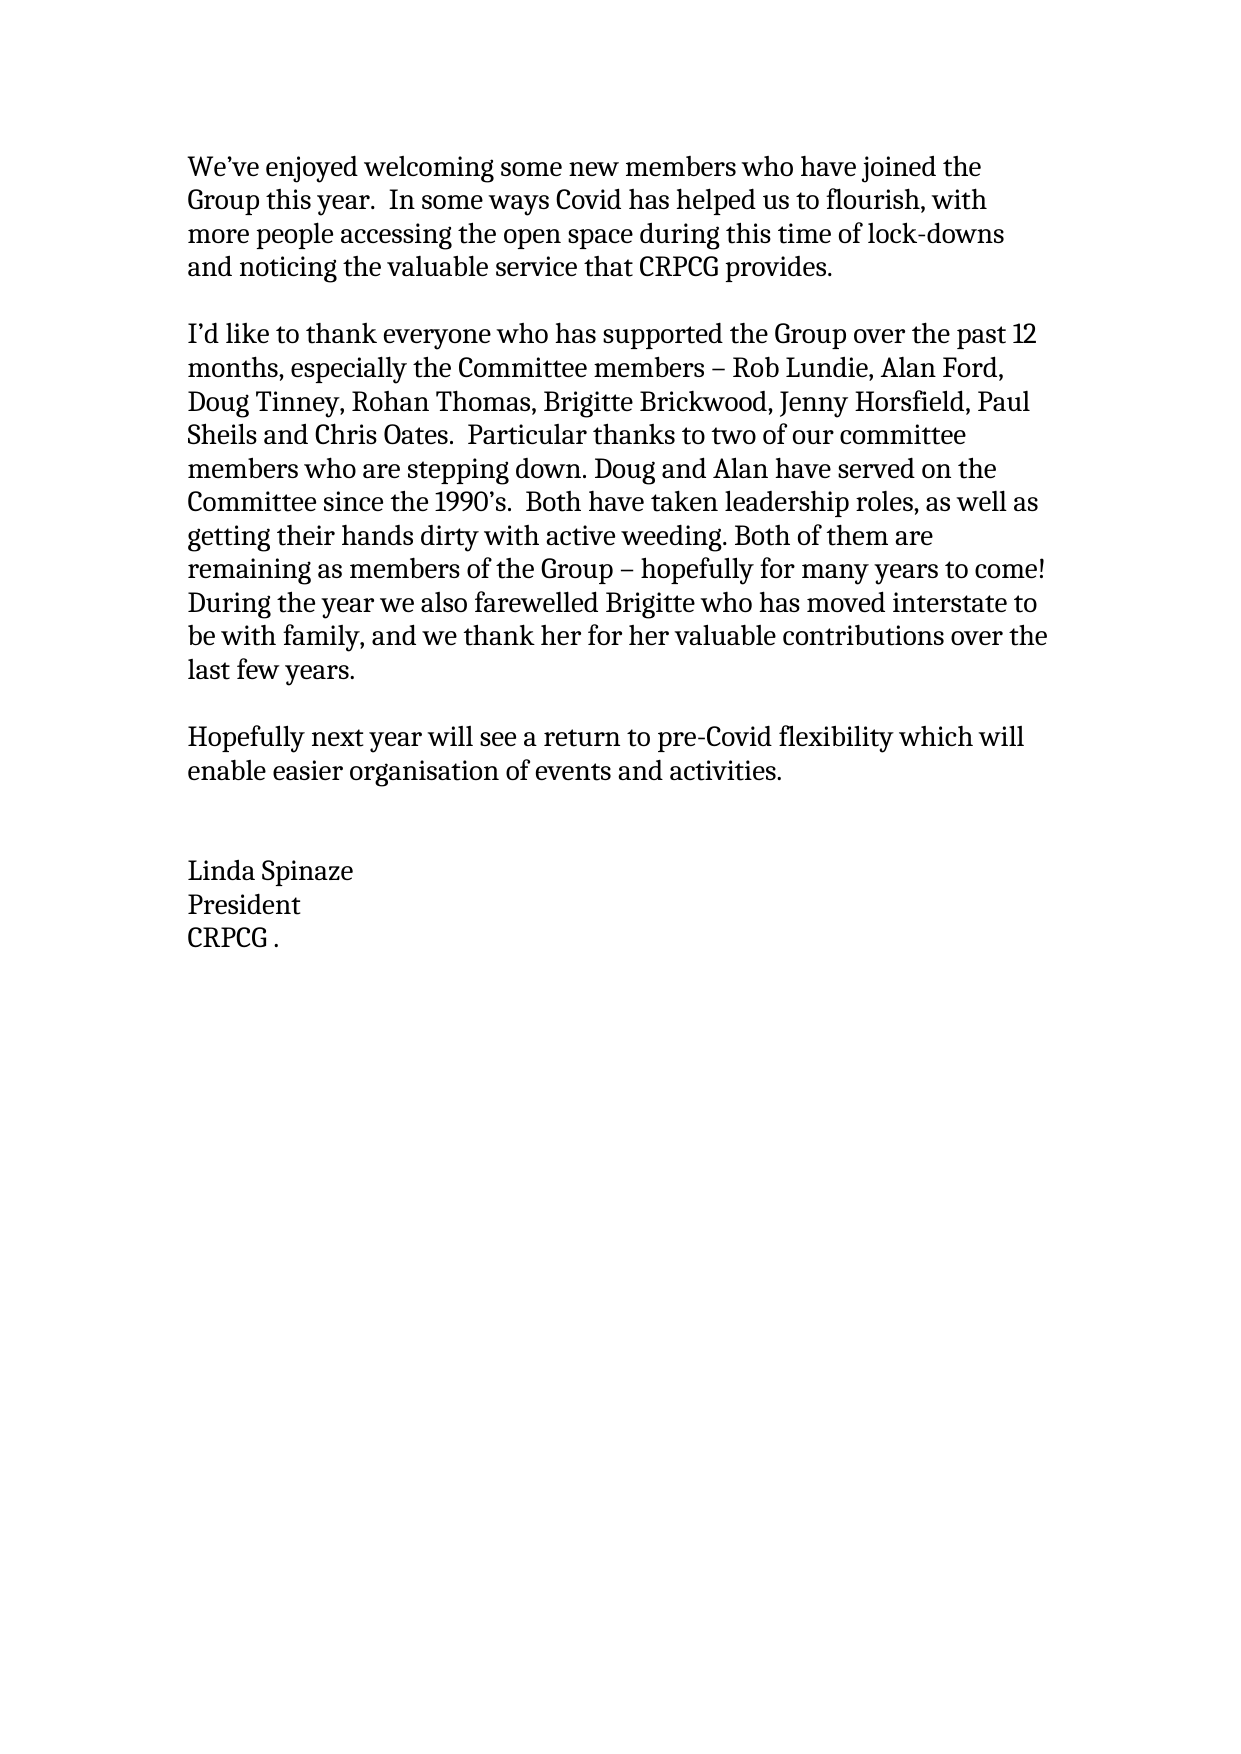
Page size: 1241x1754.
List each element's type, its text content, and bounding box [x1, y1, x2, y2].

text I’d like to thank everyone who has supported the Group over the past 12 months, especially the Committee members – Rob Lundie, Alan Ford, Doug Tinney, Rohan Thomas, Brigitte Brickwood, Jenny Horsfield, Paul Sheils and Chris Oates. Particular thanks to two of our committee members who are stepping down. Doug and Alan have served on the Committee since the 1990’s. Both have taken leadership roles, as well as getting their hands dirty with active weeding. Both of them are remaining as members of the Group – hopefully for many years to come! During the year we also farewelled Brigitte who has moved interstate to be with family, and we thank her for her valuable contributions over the last few years. [187, 318, 1053, 687]
text CRPCG . [187, 921, 1053, 955]
text Linda Spinaze [187, 854, 1053, 888]
text We’ve enjoyed welcoming some new members who have joined the Group this year. In some ways Covid has helped us to flourish, with more people accessing the open space during this time of lock-downs and noticing the valuable service that CRPCG provides. [187, 150, 1053, 284]
text President [187, 888, 1053, 921]
text Hopefully next year will see a return to pre-Covid flexibility which will enable easier organisation of events and activities. [187, 720, 1053, 787]
